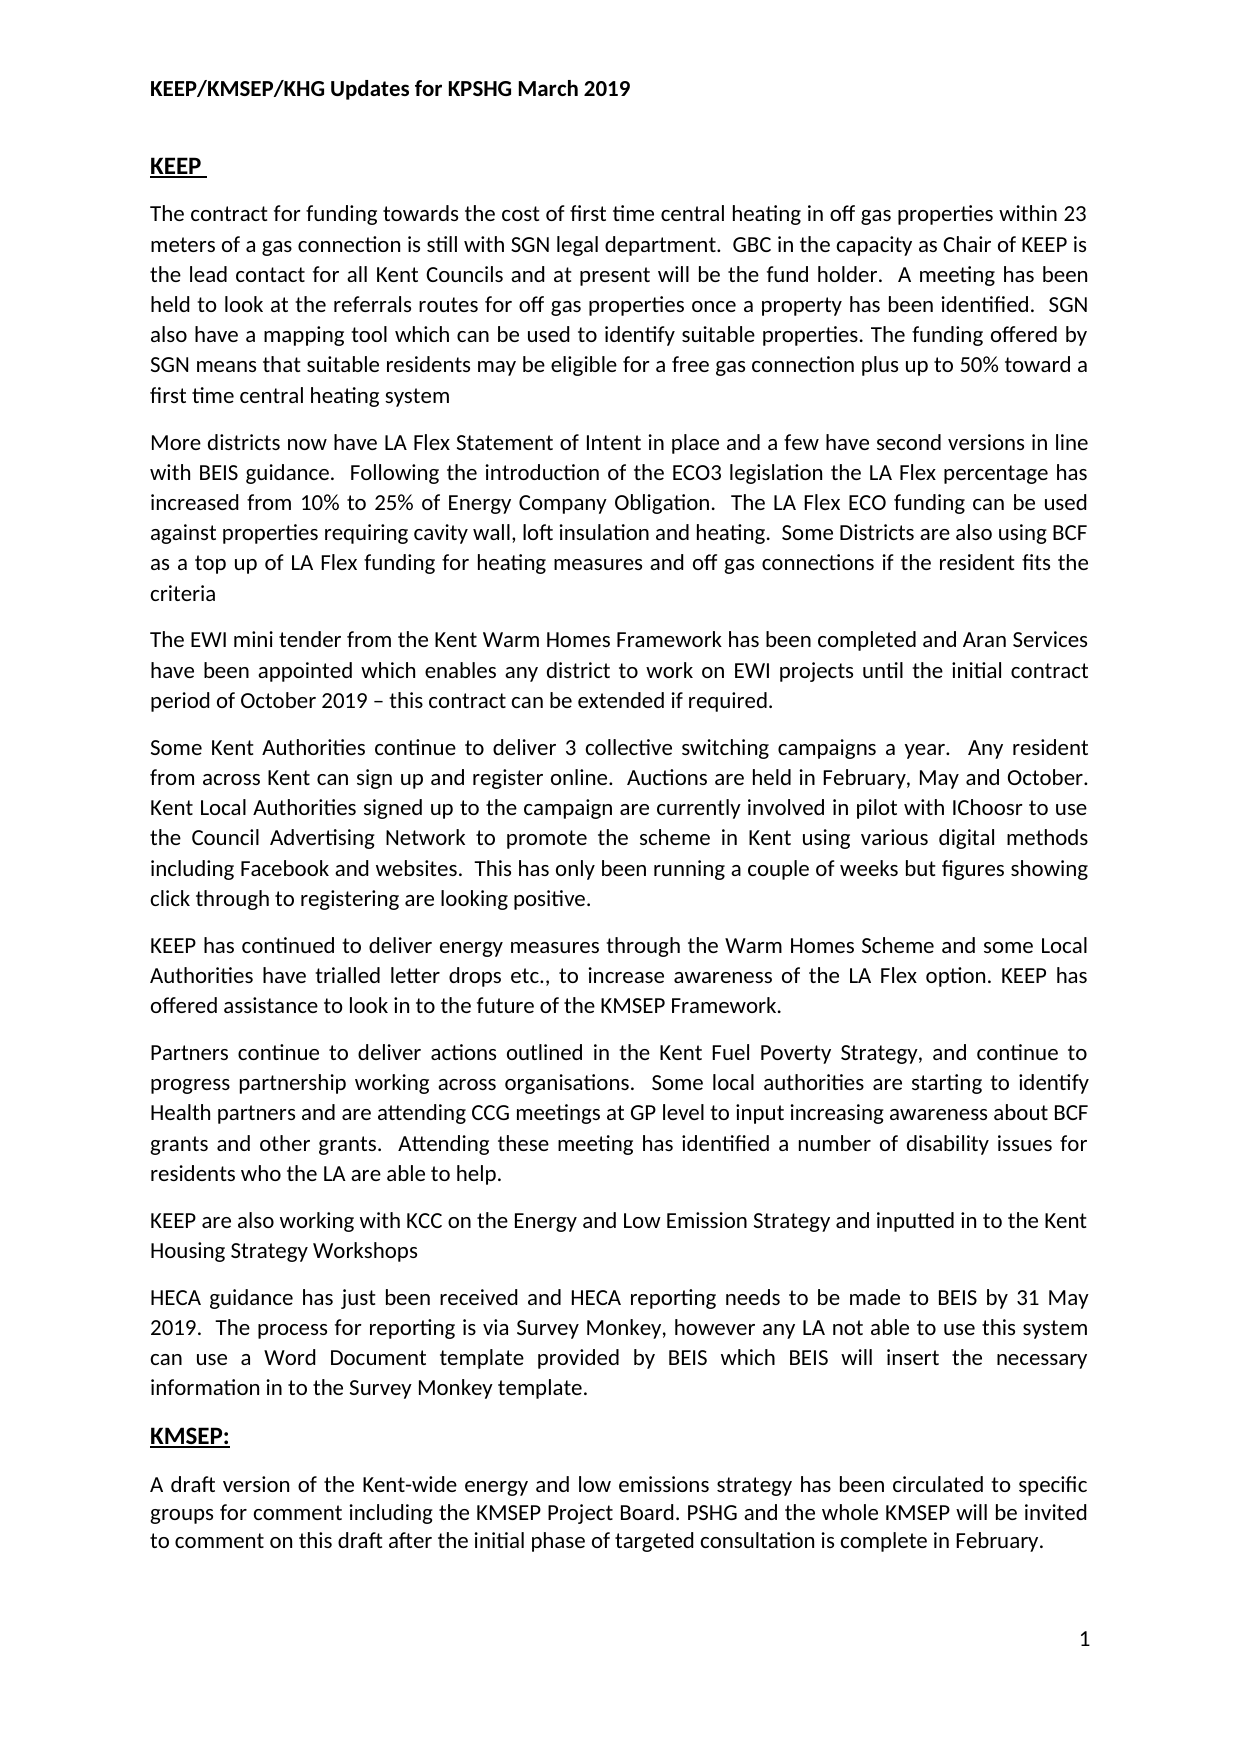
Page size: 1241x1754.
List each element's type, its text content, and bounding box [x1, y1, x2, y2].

text KEEP has continued to deliver energy measures through the Warm Homes Scheme and some Local Authorities have trialled letter drops etc., to increase awareness of the LA Flex option. KEEP has offered assistance to look in to the future of the KMSEP Framework. [150, 931, 1090, 1019]
text Partners continue to deliver actions outlined in the Kent Fuel Poverty Strategy, and continue to progress partnership working across organisations. Some local authorities are starting to identify Health partners and are attending CCG meetings at GP level to input increasing awareness about BCF grants and other grants. Attending these meeting has identified a number of disability issues for residents who the LA are able to help. [150, 1038, 1090, 1187]
text Some Kent Authorities continue to deliver 3 collective switching campaigns a year. Any resident from across Kent can sign up and register online. Auctions are held in February, May and October. Kent Local Authorities signed up to the campaign are currently involved in pilot with IChoosr to use the Council Advertising Network to promote the scheme in Kent using various digital methods including Facebook and websites. This has only been running a couple of weeks but figures showing click through to registering are looking positive. [150, 733, 1090, 912]
text A draft version of the Kent-wide energy and low emissions strategy has been circulated to specific groups for comment including the KMSEP Project Board. PSHG and the whole KMSEP will be invited to comment on this draft after the initial phase of targeted consultation is complete in February. [150, 1470, 1090, 1554]
text The EWI mini tender from the Kent Warm Homes Framework has been completed and Aran Services have been appointed which enables any district to work on EWI projects until the initial contract period of October 2019 – this contract can be extended if required. [150, 626, 1090, 714]
text HECA guidance has just been received and HECA reporting needs to be made to BEIS by 31 May 2019. The process for reporting is via Survey Monkey, however any LA not able to use this system can use a Word Document template provided by BEIS which BEIS will insert the necessary information in to the Survey Monkey template. [150, 1283, 1090, 1402]
text KMSEP: [150, 1420, 1090, 1451]
text More districts now have LA Flex Statement of Intent in place and a few have second versions in line with BEIS guidance. Following the introduction of the ECO3 legislation the LA Flex percentage has increased from 10% to 25% of Energy Company Obligation. The LA Flex ECO funding can be used against properties requiring cavity wall, loft insulation and heating. Some Districts are also using BCF as a top up of LA Flex funding for heating measures and off gas connections if the resident fits the criteria [150, 428, 1090, 607]
text KEEP [150, 150, 1090, 181]
text The contract for funding towards the cost of first time central heating in off gas properties within 23 meters of a gas connection is still with SGN legal department. GBC in the capacity as Chair of KEEP is the lead contact for all Kent Councils and at present will be the fund holder. A meeting has been held to look at the referrals routes for off gas properties once a property has been identified. SGN also have a mapping tool which can be used to identify suitable properties. The funding offered by SGN means that suitable residents may be eligible for a free gas connection plus up to 50% toward a first time central heating system [150, 199, 1090, 409]
text KEEP are also working with KCC on the Energy and Low Emission Strategy and inputted in to the Kent Housing Strategy Workshops [150, 1206, 1090, 1264]
